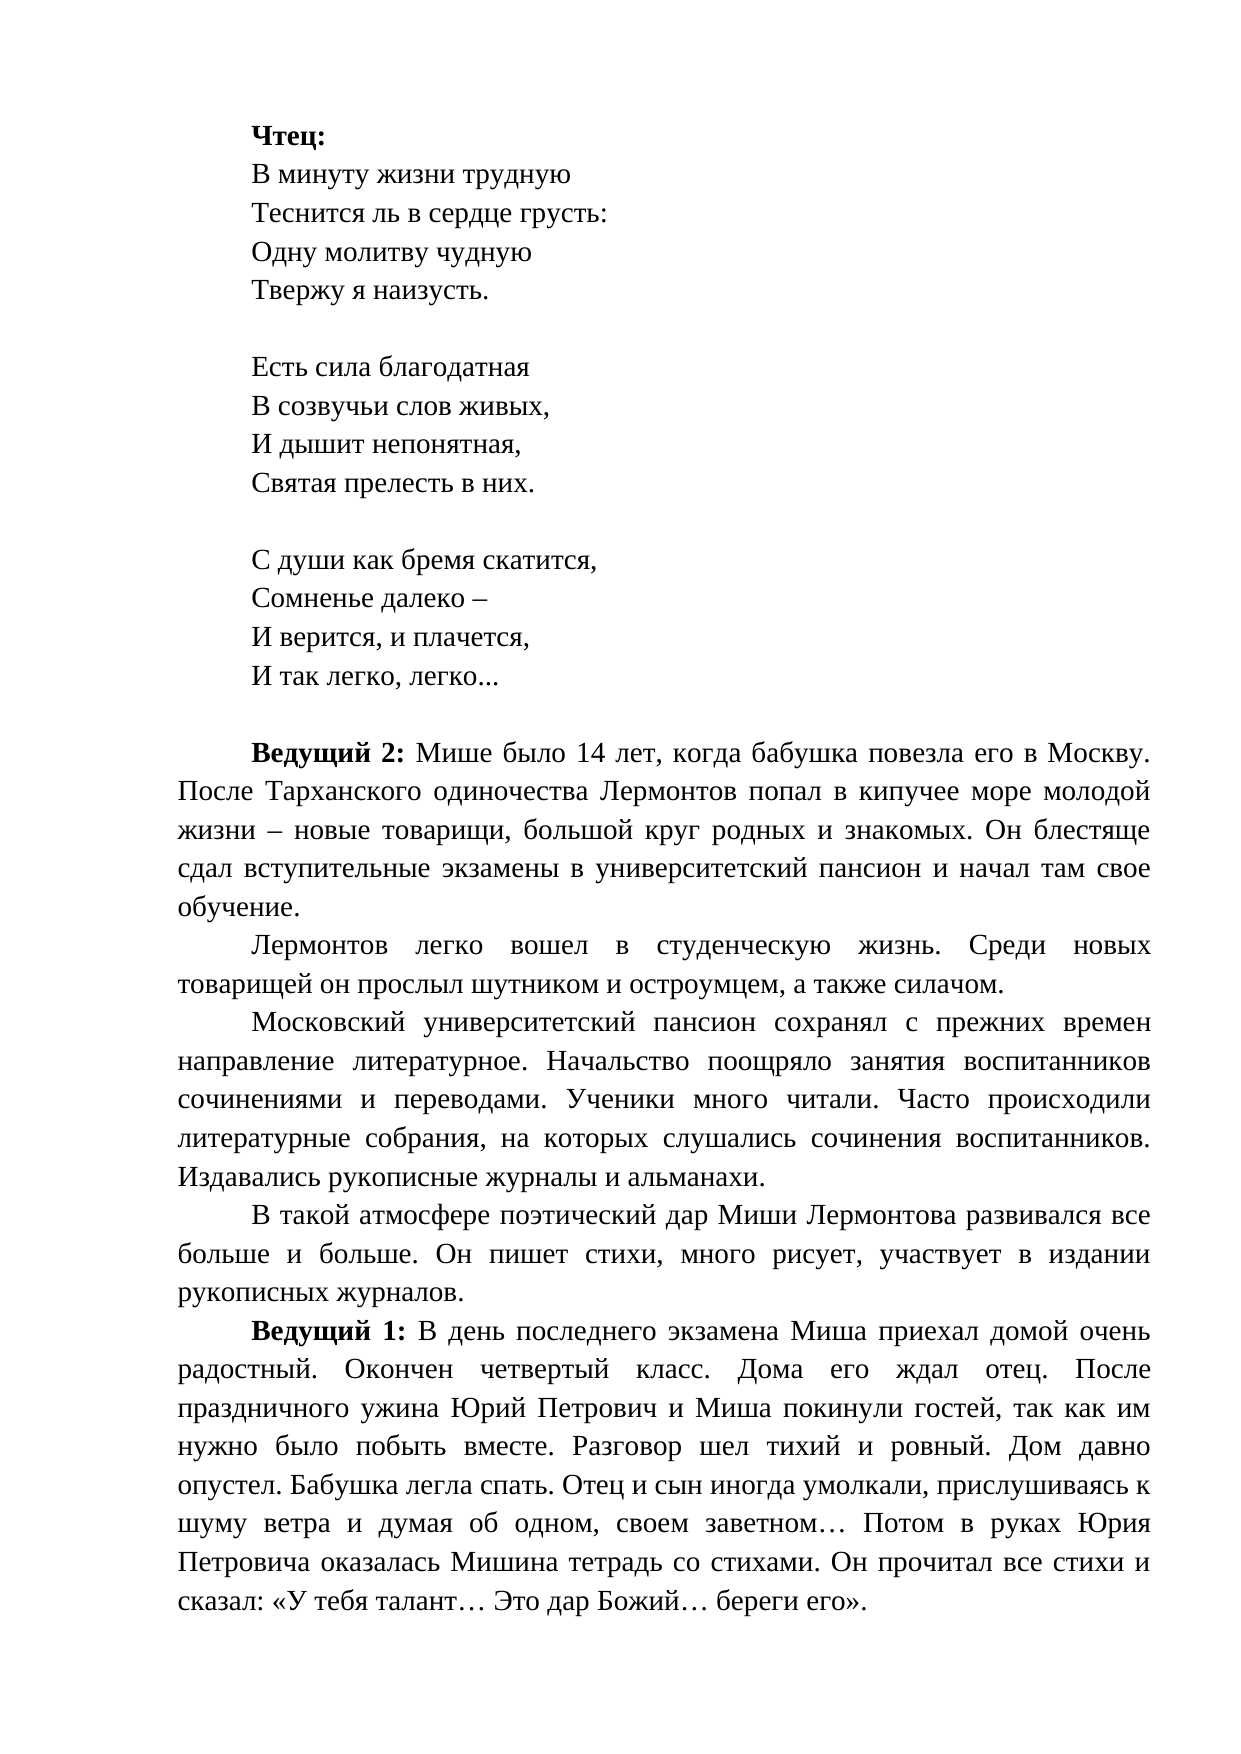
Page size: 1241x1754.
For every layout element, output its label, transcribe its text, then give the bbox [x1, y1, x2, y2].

text Теснится ль в сердце грусть: [177, 195, 1152, 229]
text Есть сила благодатная [177, 349, 1152, 383]
text Одну молитву чудную [177, 234, 1152, 267]
text Ведущий 1: В день последнего экзамена Миша приехал домой очень радостный. Окончен четвертый класс. Дома его ждал отец. После праздничного ужина Юрий Петрович и Миша покинули гостей, так как им нужно было побыть вместе. Разговор шел тихий и ровный. Дом давно опустел. Бабушка легла спать. Отец и сын иногда умолкали, прислушиваясь к шуму ветра и думая об одном, своем заветном… Потом в руках Юрия Петровича оказалась Мишина тетрадь со стихами. Он прочитал все стихи и сказал: «У тебя талант… Это дар Божий… береги его». [177, 1313, 1152, 1616]
text Сомненье далеко – [177, 581, 1152, 614]
text Московский университетский пансион сохранял с прежних времен направление литературное. Начальство поощряло занятия воспитанников сочинениями и переводами. Ученики много читали. Часто происходили литературные собрания, на которых слушались сочинения воспитанников. Издавались рукописные журналы и альманахи. [177, 1004, 1152, 1192]
text И дышит непонятная, [177, 426, 1152, 460]
text Лермонтов легко вошел в студенческую жизнь. Среди новых товарищей он прослыл шутником и остроумцем, а также силачом. [177, 927, 1152, 999]
text В минуту жизни трудную [177, 157, 1152, 190]
text В созвучьи слов живых, [177, 388, 1152, 421]
text В такой атмосфере поэтический дар Миши Лермонтова развивался все больше и больше. Он пишет стихи, много рисует, участвует в издании рукописных журналов. [177, 1197, 1152, 1308]
text Ведущий 2: Мише было 14 лет, когда бабушка повезла его в Москву. После Тарханского одиночества Лермонтов попал в кипучее море молодой жизни – новые товарищи, большой круг родных и знакомых. Он блестяще сдал вступительные экзамены в университетский пансион и начал там свое обучение. [177, 735, 1152, 922]
text Святая прелесть в них. [177, 465, 1152, 498]
text И так легко, легко... [177, 658, 1152, 691]
text Чтец: [177, 118, 1152, 152]
text Твержу я наизусть. [177, 272, 1152, 306]
text И верится, и плачется, [177, 619, 1152, 653]
text С души как бремя скатится, [177, 542, 1152, 576]
